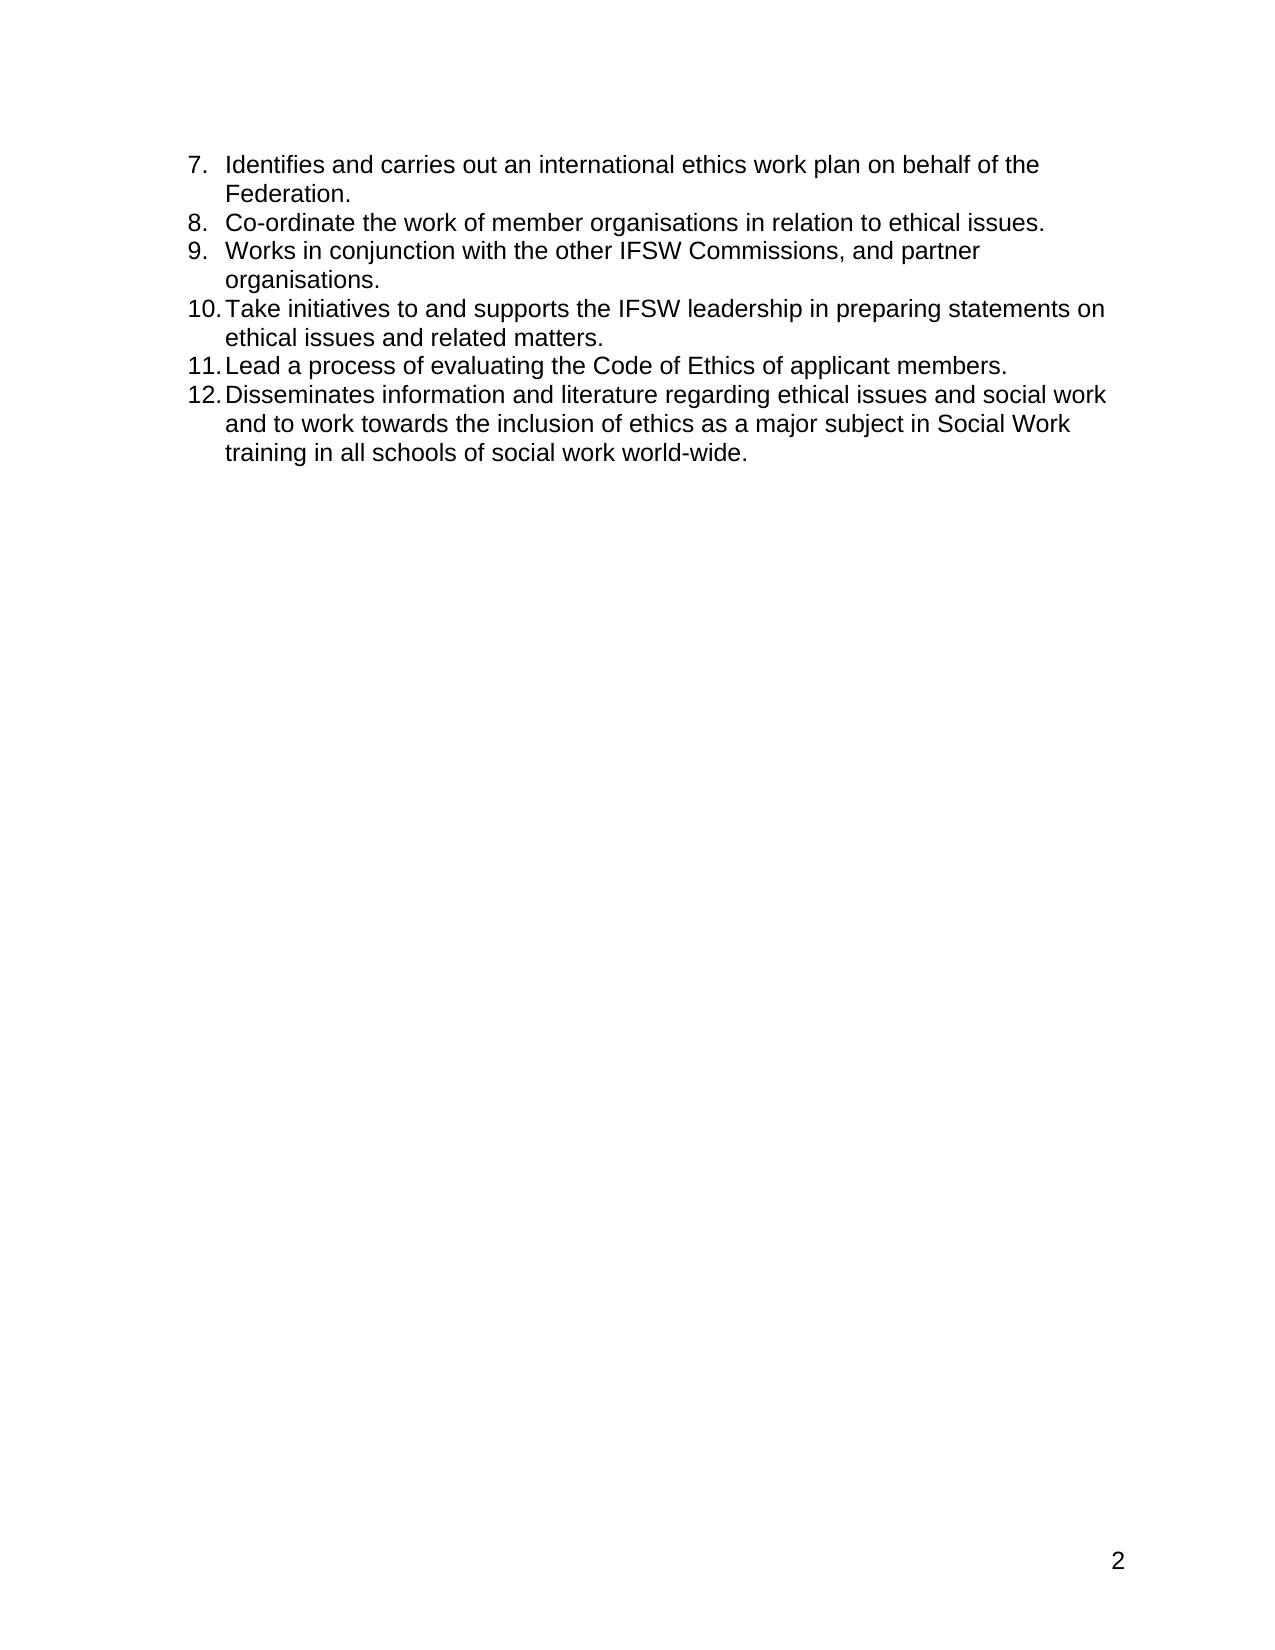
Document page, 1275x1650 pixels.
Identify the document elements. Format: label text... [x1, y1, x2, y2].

list Disseminates information and literature regarding ethical issues and social work and to work towards the inclusion of ethics as a major subject in Social Work training in all schools of social work world-wide. [187, 380, 1125, 495]
list Identifies and carries out an international ethics work plan on behalf of the Federation. [187, 150, 1125, 207]
list Works in conjunction with the other IFSW Commissions, and partner organisations. [187, 236, 1125, 294]
list Co-ordinate the work of member organisations in relation to ethical issues. [187, 207, 1125, 236]
list Lead a process of evaluating the Code of Ethics of applicant members. [187, 351, 1125, 380]
list Take initiatives to and supports the IFSW leadership in preparing statements on ethical issues and related matters. [187, 294, 1125, 351]
